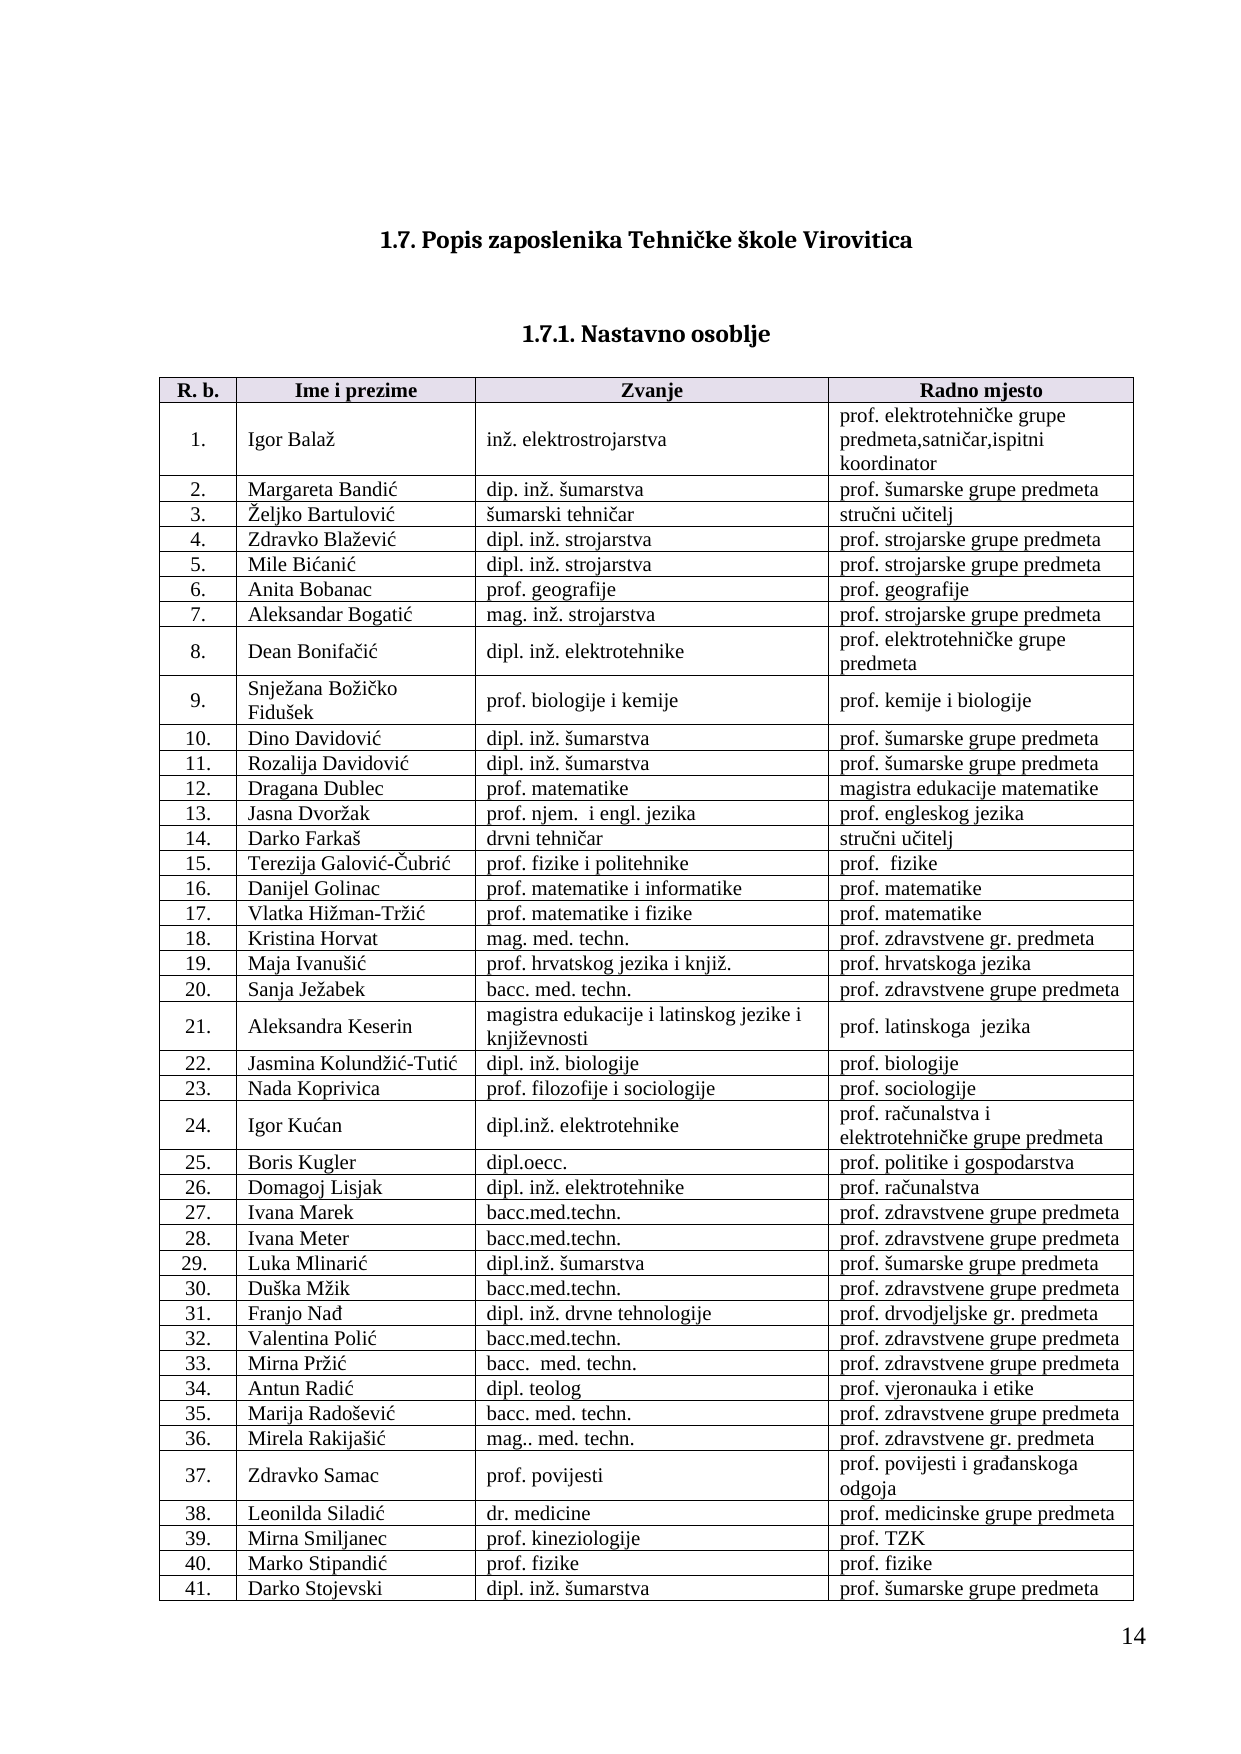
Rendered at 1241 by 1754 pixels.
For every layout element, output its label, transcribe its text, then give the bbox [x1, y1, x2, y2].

table_cell 3. [160, 502, 236, 526]
table_cell dipl. inž. šumarstva [476, 751, 828, 774]
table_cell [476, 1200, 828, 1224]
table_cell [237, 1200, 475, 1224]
table_cell Jasna Dvoržak [237, 801, 475, 825]
table_cell Anita Bobanac [237, 577, 475, 601]
table_cell Aleksandar Bogatić [237, 602, 475, 626]
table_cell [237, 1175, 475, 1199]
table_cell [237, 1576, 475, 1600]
table_cell prof. fizike i politehnike [476, 851, 828, 875]
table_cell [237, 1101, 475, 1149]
table_cell Margareta Bandić [237, 476, 475, 501]
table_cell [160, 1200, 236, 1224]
table_cell 15. [160, 851, 236, 875]
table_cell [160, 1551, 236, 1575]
table_cell 7. [160, 602, 236, 626]
table_cell prof. strojarske grupe predmeta [829, 602, 1133, 626]
table_cell prof. zdravstvene grupe predmeta [829, 976, 1133, 1001]
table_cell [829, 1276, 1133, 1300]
table_cell stručni učitelj [829, 826, 1133, 850]
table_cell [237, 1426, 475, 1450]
table_cell 18. [160, 926, 236, 950]
table_cell prof. elektrotehničke grupe predmeta,satničar,ispitni koordinator [829, 403, 1133, 475]
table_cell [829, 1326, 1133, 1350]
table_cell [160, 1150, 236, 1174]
table_cell mag. med. techn. [476, 926, 828, 950]
table_cell prof. geografije [829, 577, 1133, 601]
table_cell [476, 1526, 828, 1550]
table_cell 14. [160, 826, 236, 850]
table_cell drvni tehničar [476, 826, 828, 850]
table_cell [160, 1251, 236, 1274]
table_cell prof. hrvatskoga jezika [829, 951, 1133, 975]
table_cell mag. inž. strojarstva [476, 602, 828, 626]
table_cell 5. [160, 552, 236, 576]
table_cell 1. [160, 403, 236, 475]
table_cell 12. [160, 776, 236, 800]
table_cell 9. [160, 676, 236, 724]
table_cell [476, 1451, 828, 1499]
table_cell 11. [160, 751, 236, 774]
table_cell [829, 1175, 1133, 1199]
table_cell magistra edukacije matematike [829, 776, 1133, 800]
table_cell Snježana Božičko Fidušek [237, 676, 475, 724]
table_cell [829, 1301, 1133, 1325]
table_cell 24. [160, 1101, 236, 1149]
table_cell Vlatka Hižman-Tržić [237, 901, 475, 925]
table_cell prof. matematike [476, 776, 828, 800]
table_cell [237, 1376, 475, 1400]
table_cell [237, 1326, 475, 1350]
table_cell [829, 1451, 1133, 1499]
table_cell 23. [160, 1076, 236, 1100]
table_cell Željko Bartulović [237, 502, 475, 526]
table_header Zvanje [476, 378, 828, 402]
table_cell prof. geografije [476, 577, 828, 601]
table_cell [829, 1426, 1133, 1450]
table_cell prof. matematike i fizike [476, 901, 828, 925]
table_cell prof. strojarske grupe predmeta [829, 552, 1133, 576]
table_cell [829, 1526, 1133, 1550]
table_cell 17. [160, 901, 236, 925]
table_cell 22. [160, 1051, 236, 1075]
table_cell prof. matematike i informatike [476, 876, 828, 900]
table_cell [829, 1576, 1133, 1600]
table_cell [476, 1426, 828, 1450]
table_cell Maja Ivanušić [237, 951, 475, 975]
table_cell 19. [160, 951, 236, 975]
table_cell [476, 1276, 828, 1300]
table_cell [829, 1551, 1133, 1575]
table_cell Dino Davidović [237, 725, 475, 749]
table_cell Darko Farkaš [237, 826, 475, 850]
table_cell Dragana Dublec [237, 776, 475, 800]
table_header R. b. [160, 378, 236, 402]
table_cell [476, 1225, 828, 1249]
table_cell Mile Bićanić [237, 552, 475, 576]
table_cell šumarski tehničar [476, 502, 828, 526]
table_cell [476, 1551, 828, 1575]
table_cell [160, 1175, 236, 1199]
table_cell prof. hrvatskog jezika i knjiž. [476, 951, 828, 975]
table_cell prof. njem. i engl. jezika [476, 801, 828, 825]
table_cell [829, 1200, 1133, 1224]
table_cell dip. inž. šumarstva [476, 476, 828, 501]
table_cell magistra edukacije i latinskog jezike i književnosti [476, 1002, 828, 1050]
table_cell prof. šumarske grupe predmeta [829, 476, 1133, 501]
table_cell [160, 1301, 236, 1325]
table_cell 16. [160, 876, 236, 900]
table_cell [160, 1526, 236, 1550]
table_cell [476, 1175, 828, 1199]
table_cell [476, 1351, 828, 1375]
table_cell 10. [160, 725, 236, 749]
table_cell Nada Koprivica [237, 1076, 475, 1100]
table_cell Dean Bonifačić [237, 627, 475, 675]
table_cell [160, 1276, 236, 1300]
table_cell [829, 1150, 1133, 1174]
table_cell Zdravko Blažević [237, 527, 475, 551]
table_cell Rozalija Davidović [237, 751, 475, 774]
table_cell dipl. inž. strojarstva [476, 552, 828, 576]
table_cell stručni učitelj [829, 502, 1133, 526]
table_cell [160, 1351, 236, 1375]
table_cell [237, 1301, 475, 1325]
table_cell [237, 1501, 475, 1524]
table_cell Danijel Golinac [237, 876, 475, 900]
table_cell dipl. inž. elektrotehnike [476, 627, 828, 675]
table_cell Sanja Ježabek [237, 976, 475, 1001]
table_cell prof. strojarske grupe predmeta [829, 527, 1133, 551]
table_cell prof. šumarske grupe predmeta [829, 725, 1133, 749]
table_cell prof. zdravstvene gr. predmeta [829, 926, 1133, 950]
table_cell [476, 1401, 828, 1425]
table_cell 4. [160, 527, 236, 551]
table_cell prof. latinskoga jezika [829, 1002, 1133, 1050]
subtitle 1.7. Popis zaposlenika Tehničke škole Virovitica [148, 226, 1146, 255]
table_cell prof. biologije [829, 1051, 1133, 1075]
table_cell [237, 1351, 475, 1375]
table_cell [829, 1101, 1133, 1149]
table_cell prof. matematike [829, 901, 1133, 925]
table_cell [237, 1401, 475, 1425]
table_cell 2. [160, 476, 236, 501]
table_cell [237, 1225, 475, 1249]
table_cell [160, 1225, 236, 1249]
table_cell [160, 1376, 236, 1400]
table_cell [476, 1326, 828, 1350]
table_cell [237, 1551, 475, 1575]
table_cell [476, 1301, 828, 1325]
table_cell prof. šumarske grupe predmeta [829, 751, 1133, 774]
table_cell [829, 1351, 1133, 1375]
table_header Ime i prezime [237, 378, 475, 402]
table_cell Aleksandra Keserin [237, 1002, 475, 1050]
table_cell 21. [160, 1002, 236, 1050]
table_cell prof. biologije i kemije [476, 676, 828, 724]
table_cell 8. [160, 627, 236, 675]
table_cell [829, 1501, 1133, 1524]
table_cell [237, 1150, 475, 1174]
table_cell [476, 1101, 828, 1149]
table_cell prof. engleskog jezika [829, 801, 1133, 825]
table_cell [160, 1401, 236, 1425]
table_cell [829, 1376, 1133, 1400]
table_cell Jasmina Kolundžić-Tutić [237, 1051, 475, 1075]
table_cell 20. [160, 976, 236, 1001]
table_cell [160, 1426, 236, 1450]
table_cell Terezija Galović-Čubrić [237, 851, 475, 875]
table_cell 6. [160, 577, 236, 601]
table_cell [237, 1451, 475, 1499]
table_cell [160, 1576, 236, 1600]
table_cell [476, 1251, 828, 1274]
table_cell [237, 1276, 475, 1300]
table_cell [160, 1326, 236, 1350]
table_cell prof. kemije i biologije [829, 676, 1133, 724]
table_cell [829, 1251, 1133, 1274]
table_cell prof. filozofije i sociologije [476, 1076, 828, 1100]
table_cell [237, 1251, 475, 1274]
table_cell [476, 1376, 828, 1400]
subtitle 1.7.1. Nastavno osoblje [148, 319, 1146, 348]
table_header Radno mjesto [829, 378, 1133, 402]
table_cell prof. sociologije [829, 1076, 1133, 1100]
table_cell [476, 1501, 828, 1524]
table_cell prof. elektrotehničke grupe predmeta [829, 627, 1133, 675]
table_cell dipl. inž. biologije [476, 1051, 828, 1075]
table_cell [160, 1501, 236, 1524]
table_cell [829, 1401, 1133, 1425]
table_cell Kristina Horvat [237, 926, 475, 950]
table_cell prof. matematike [829, 876, 1133, 900]
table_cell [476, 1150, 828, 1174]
table_cell dipl. inž. šumarstva [476, 725, 828, 749]
table_cell Igor Balaž [237, 403, 475, 475]
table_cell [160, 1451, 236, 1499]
table_cell bacc. med. techn. [476, 976, 828, 1001]
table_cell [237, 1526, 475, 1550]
table_cell dipl. inž. strojarstva [476, 527, 828, 551]
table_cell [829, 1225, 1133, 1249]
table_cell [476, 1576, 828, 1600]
table_cell prof. fizike [829, 851, 1133, 875]
table_cell inž. elektrostrojarstva [476, 403, 828, 475]
table_cell 13. [160, 801, 236, 825]
